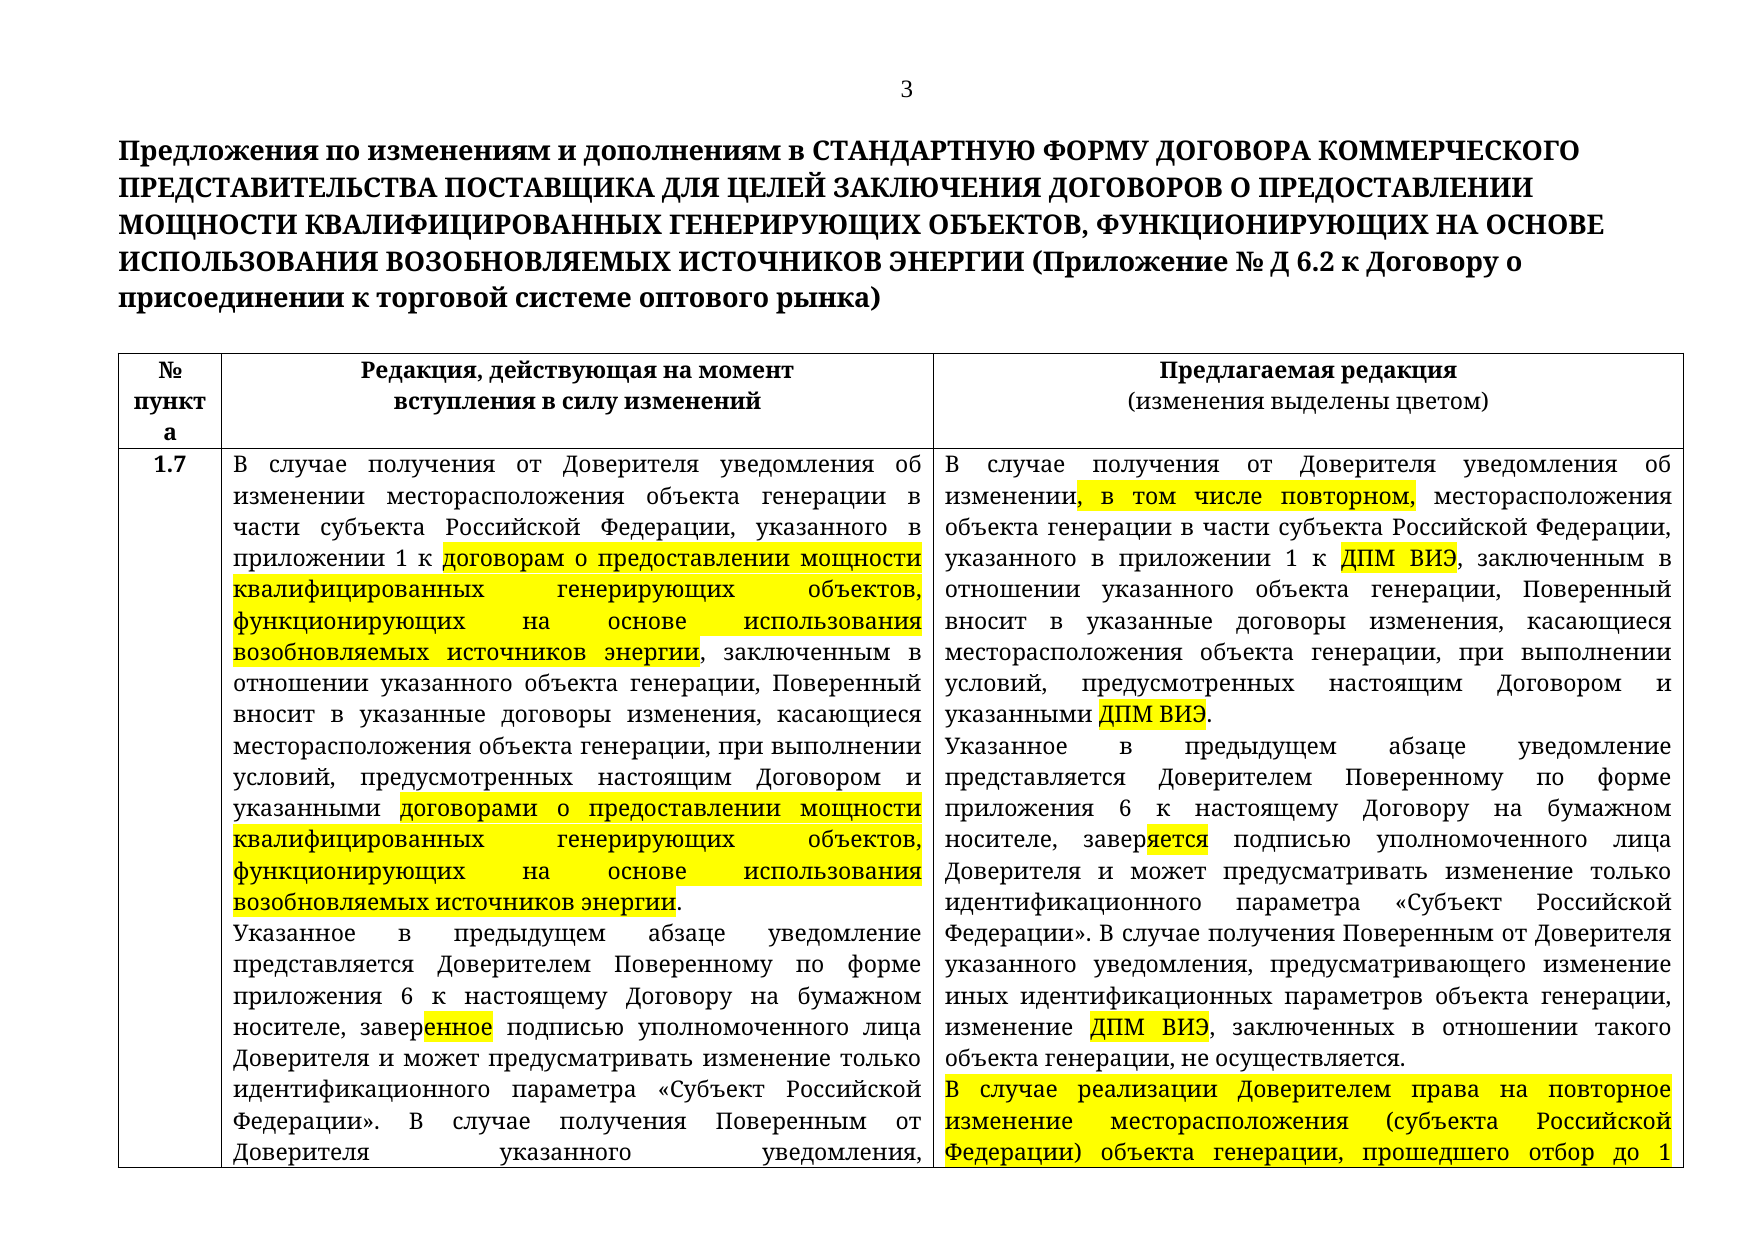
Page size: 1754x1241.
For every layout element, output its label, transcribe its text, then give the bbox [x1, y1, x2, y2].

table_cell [934, 449, 1683, 1167]
table_header Предлагаемая редакция (изменения выделены цветом) [934, 354, 1683, 447]
table_header Редакция, действующая на момент вступления в силу изменений [222, 354, 933, 447]
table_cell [222, 449, 933, 1167]
table_header № пункта [119, 354, 221, 447]
table_cell 1.7 [119, 449, 221, 1167]
text Предложения по изменениям и дополнениям в СТАНДАРТНУЮ ФОРМУ ДОГОВОРА КОММЕРЧЕСКОГО ПРЕДСТАВИТЕЛЬСТВА ПОСТАВЩИКА ДЛЯ ЦЕЛЕЙ ЗАКЛЮЧЕНИЯ ДОГОВОРОВ О ПРЕДОСТАВЛЕНИИ МОЩНОСТИ КВАЛИФИЦИРОВАННЫХ ГЕНЕРИРУЮЩИХ ОБЪЕКТОВ, ФУНКЦИОНИРУЮЩИХ НА ОСНОВЕ ИСПОЛЬЗОВАНИЯ ВОЗОБНОВЛЯЕМЫХ ИСТОЧНИКОВ ЭНЕРГИИ (Приложение № Д 6.2 к Договору о присоединении к торговой системе оптового рынка) [118, 131, 1695, 316]
